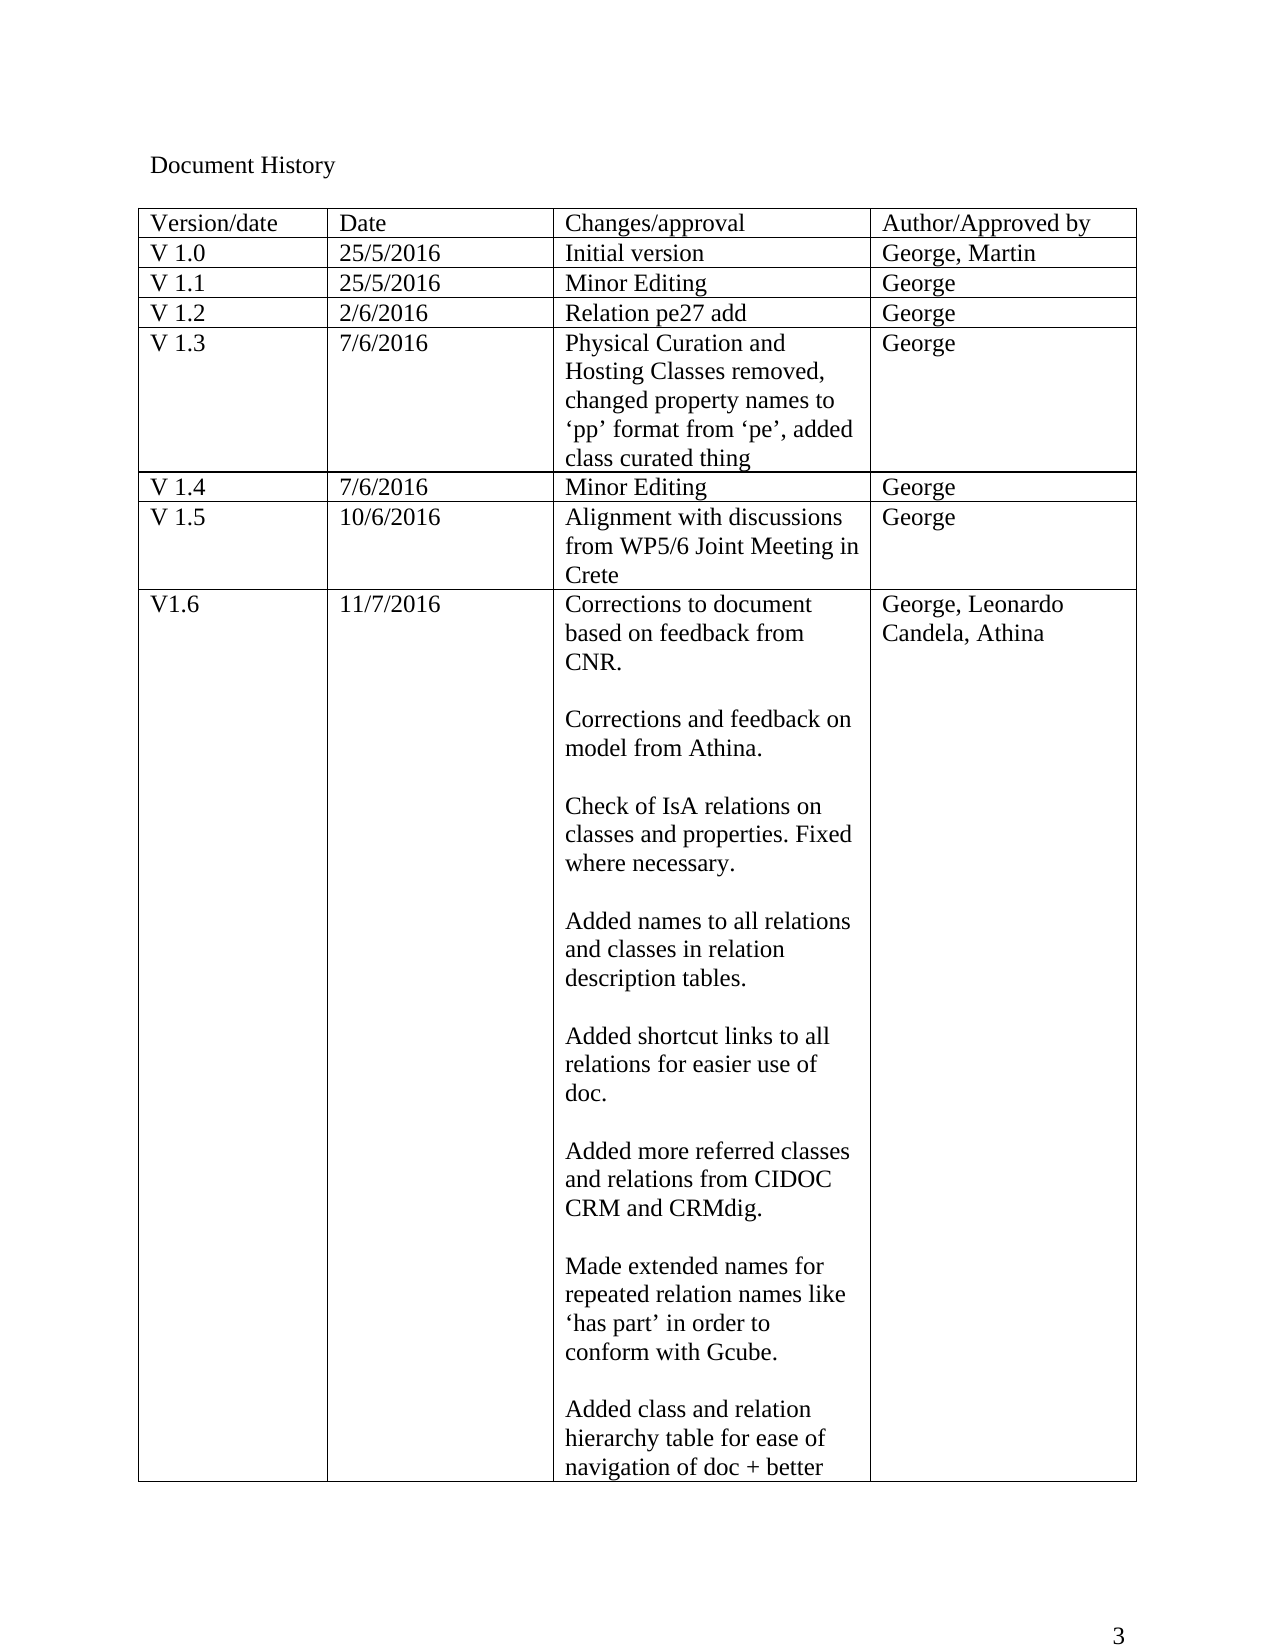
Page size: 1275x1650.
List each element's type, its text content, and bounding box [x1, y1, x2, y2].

table_cell V 1.5 [139, 502, 327, 588]
table_cell V 1.1 [139, 268, 327, 297]
table_cell Physical Curation and Hosting Classes removed, changed property names to ‘pp’ format from ‘pe’, added class curated thing [554, 328, 870, 471]
table_cell George [871, 298, 1136, 327]
table_cell V 1.0 [139, 238, 327, 267]
table_header Date [328, 209, 553, 237]
table_cell 11/7/2016 [328, 590, 553, 1481]
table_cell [871, 590, 1136, 1481]
table_header Author/Approved by [871, 209, 1136, 237]
table_cell 7/6/2016 [328, 328, 553, 471]
table_cell 2/6/2016 [328, 298, 553, 327]
table_header Version/date [139, 209, 327, 237]
table_cell Minor Editing [554, 268, 870, 297]
table_header Changes/approval [554, 209, 870, 237]
table_cell V1.6 [139, 590, 327, 1481]
table_cell V 1.2 [139, 298, 327, 327]
table_cell Initial version [554, 238, 870, 267]
table_cell 25/5/2016 [328, 238, 553, 267]
table_cell 7/6/2016 [328, 473, 553, 501]
text Document History [150, 150, 1125, 179]
table_cell George [871, 328, 1136, 471]
table_cell George [871, 473, 1136, 501]
table_cell V 1.4 [139, 473, 327, 501]
table_cell George, Martin [871, 238, 1136, 267]
table_cell 25/5/2016 [328, 268, 553, 297]
table_cell George [871, 502, 1136, 588]
table_cell Alignment with discussions from WP5/6 Joint Meeting in Crete [554, 502, 870, 588]
table_cell George [871, 268, 1136, 297]
table_cell V 1.3 [139, 328, 327, 471]
table_cell 10/6/2016 [328, 502, 553, 588]
table_cell Relation pe27 add [554, 298, 870, 327]
table_cell Minor Editing [554, 473, 870, 501]
